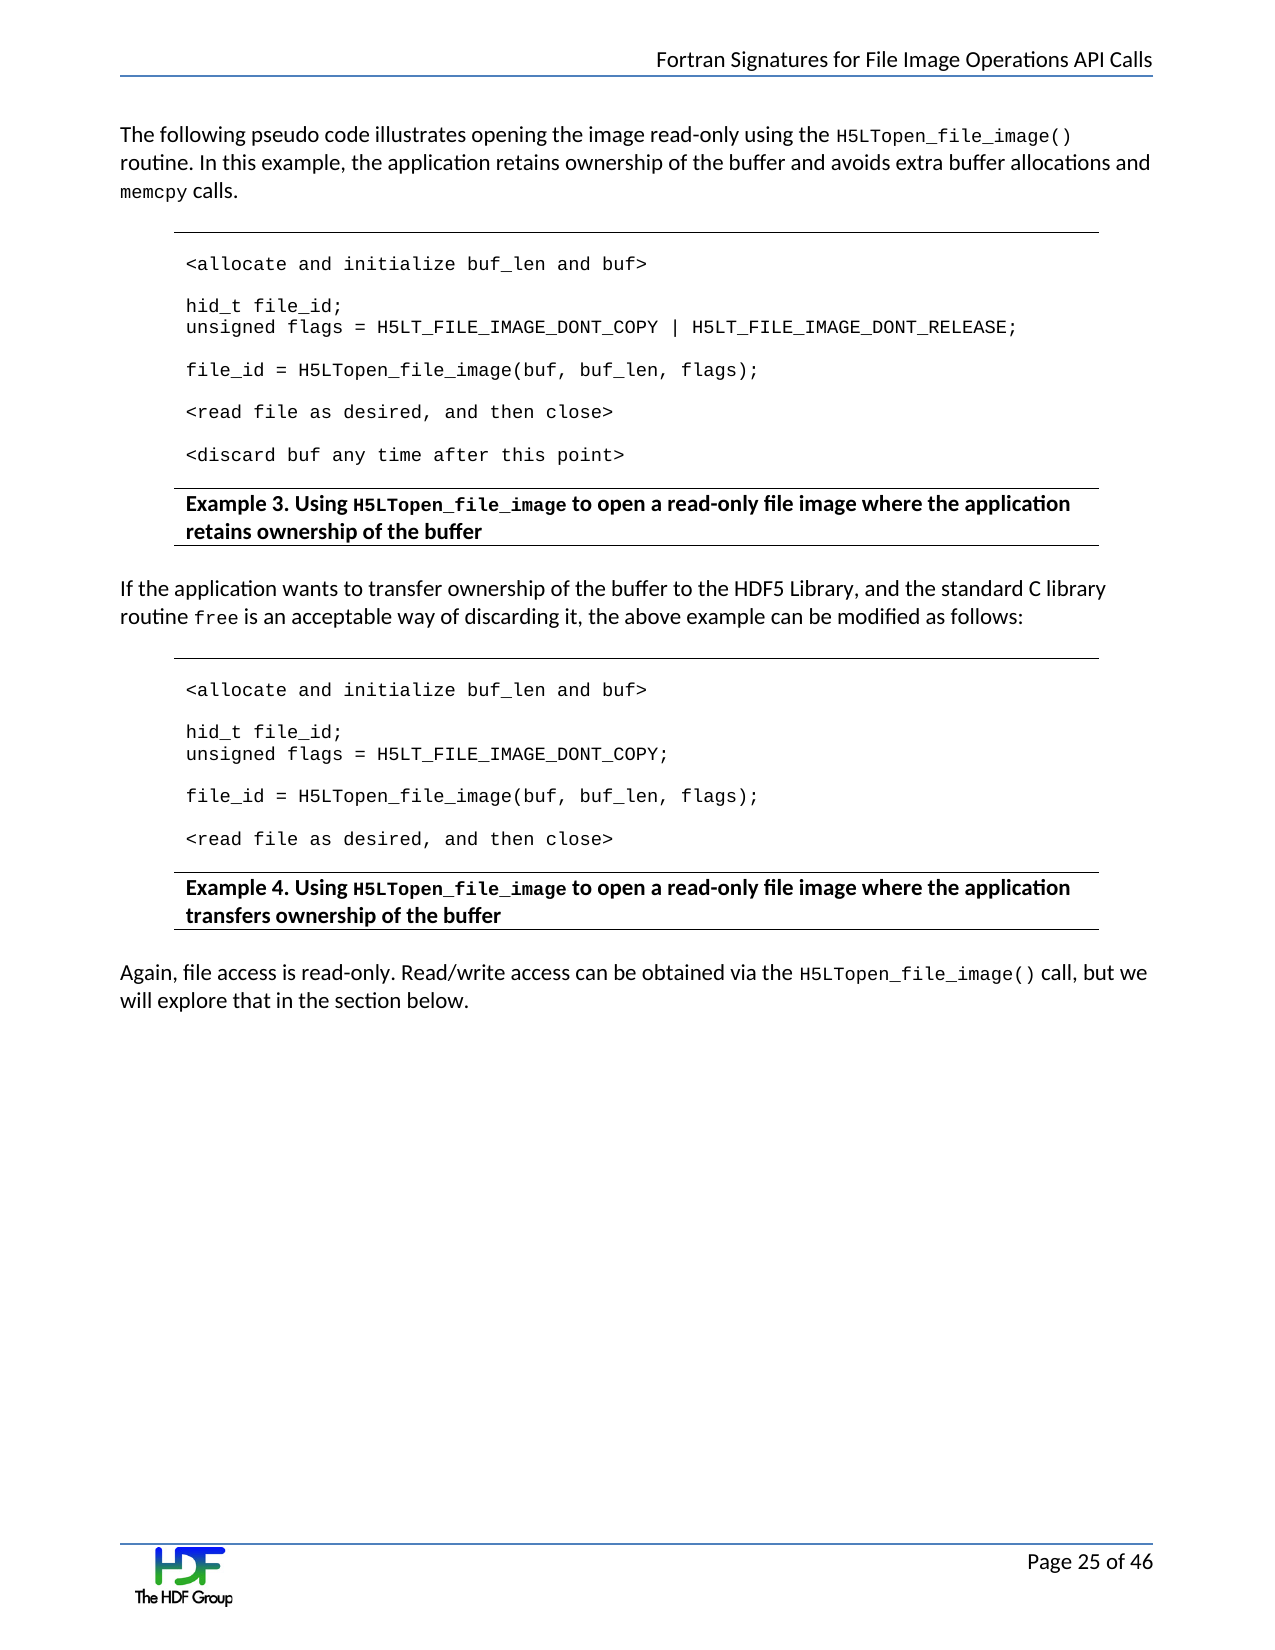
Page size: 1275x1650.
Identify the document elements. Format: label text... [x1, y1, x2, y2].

table_header <allocate and initialize buf_len and buf> hid_t file_id; unsigned flags = H5LT_FILE_IMAGE_DONT_COPY; file_id = H5LTopen_file_image(buf, buf_len, flags); <read file as desired, and then close> [174, 659, 1099, 872]
text The following pseudo code illustrates opening the image read-only using the H5LTopen_file_image() routine. In this example, the application retains ownership of the buffer and avoids extra buffer allocations and memcpy calls. [120, 120, 1153, 204]
text If the application wants to transfer ownership of the buffer to the HDF5 Library, and the standard C library routine free is an acceptable way of discarding it, the above example can be modified as follows: [120, 574, 1153, 630]
table_header <allocate and initialize buf_len and buf> hid_t file_id; unsigned flags = H5LT_FILE_IMAGE_DONT_COPY | H5LT_FILE_IMAGE_DONT_RELEASE; file_id = H5LTopen_file_image(buf, buf_len, flags); <read file as desired, and then close> <discard buf any time after this point> [174, 233, 1099, 488]
table_cell Example 3. Using H5LTopen_file_image to open a read-only file image where the application retains ownership of the buffer [174, 489, 1099, 545]
picture [135, 1547, 233, 1607]
table_cell Example 4. Using H5LTopen_file_image to open a read-only file image where the application transfers ownership of the buffer [174, 873, 1099, 929]
text Again, file access is read-only. Read/write access can be obtained via the H5LTopen_file_image() call, but we will explore that in the section below. [120, 958, 1153, 1014]
